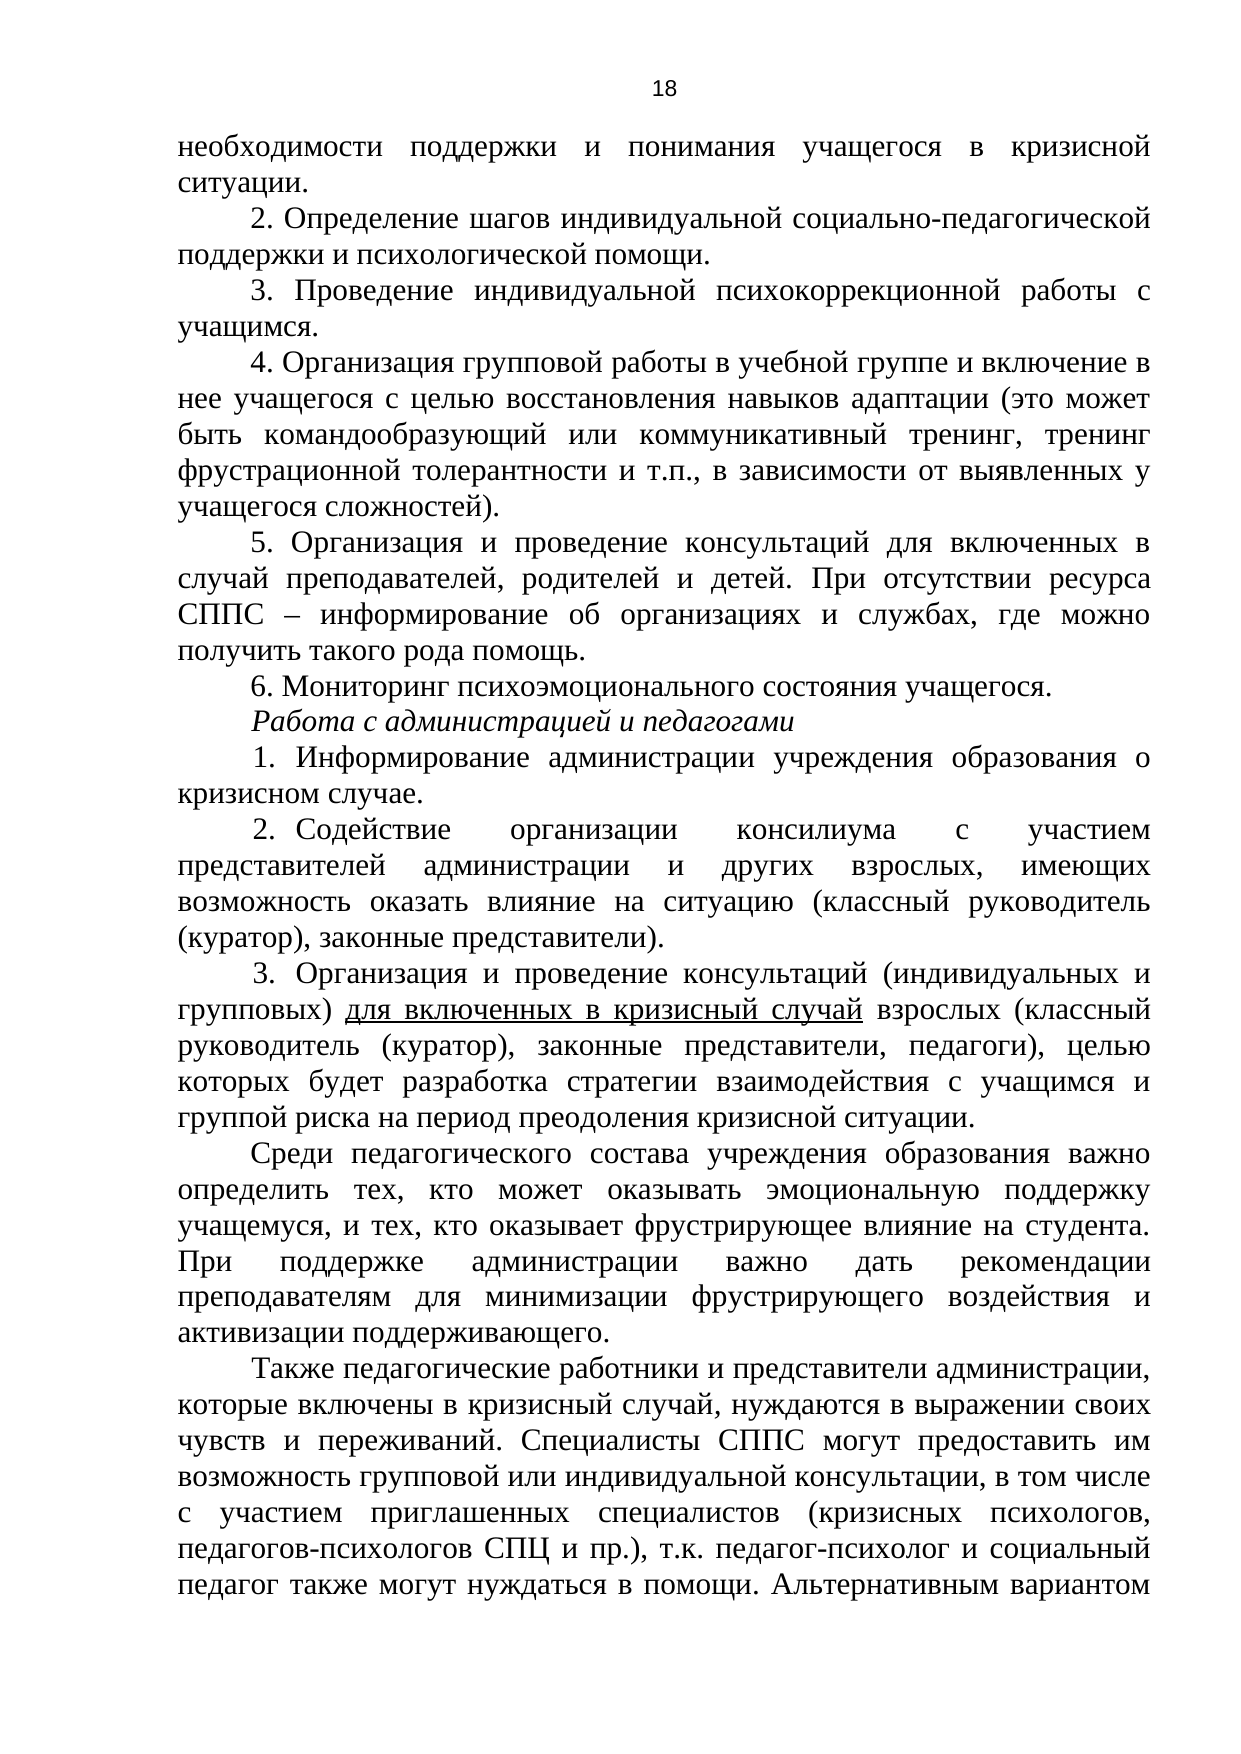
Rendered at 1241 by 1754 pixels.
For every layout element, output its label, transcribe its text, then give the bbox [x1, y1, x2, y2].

text 6. Мониторинг психоэмоционального состояния учащегося. [177, 667, 1152, 703]
list Информирование администрации учреждения образования о кризисном случае. [177, 739, 1152, 811]
text 3. Проведение индивидуальной психокоррекционной работы с учащимся. [177, 271, 1152, 343]
list Организация и проведение консультаций (индивидуальных и групповых) для включенных в кризисный случай взрослых (классный руководитель (куратор), законные представители, педагоги), целью которых будет разработка стратегии взаимодействия с учащимся и группой риска на период преодоления кризисной ситуации. [177, 954, 1152, 1134]
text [177, 1349, 1152, 1601]
text 5. Организация и проведение консультаций для включенных в случай преподавателей, родителей и детей. При отсутствии ресурса СППС – информирование об организациях и службах, где можно получить такого рода помощь. [177, 523, 1152, 667]
list Содействие организации консилиума с участием представителей администрации и других взрослых, имеющих возможность оказать влияние на ситуацию (классный руководитель (куратор), законные представители). [177, 811, 1152, 954]
text Работа с администрацией и педагогами [177, 703, 1152, 739]
text Среди педагогического состава учреждения образования важно определить тех, кто может оказывать эмоциональную поддержку учащемуся, и тех, кто оказывает фрустрирующее влияние на студента. При поддержке администрации важно дать рекомендации преподавателям для минимизации фрустрирующего воздействия и активизации поддерживающего. [177, 1134, 1152, 1349]
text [177, 128, 1152, 199]
text 4. Организация групповой работы в учебной группе и включение в нее учащегося с целью восстановления навыков адаптации (это может быть командообразующий или коммуникативный тренинг, тренинг фрустрационной толерантности и т.п., в зависимости от выявленных у учащегося сложностей). [177, 343, 1152, 523]
text 2. Определение шагов индивидуальной социально-педагогической поддержки и психологической помощи. [177, 199, 1152, 271]
